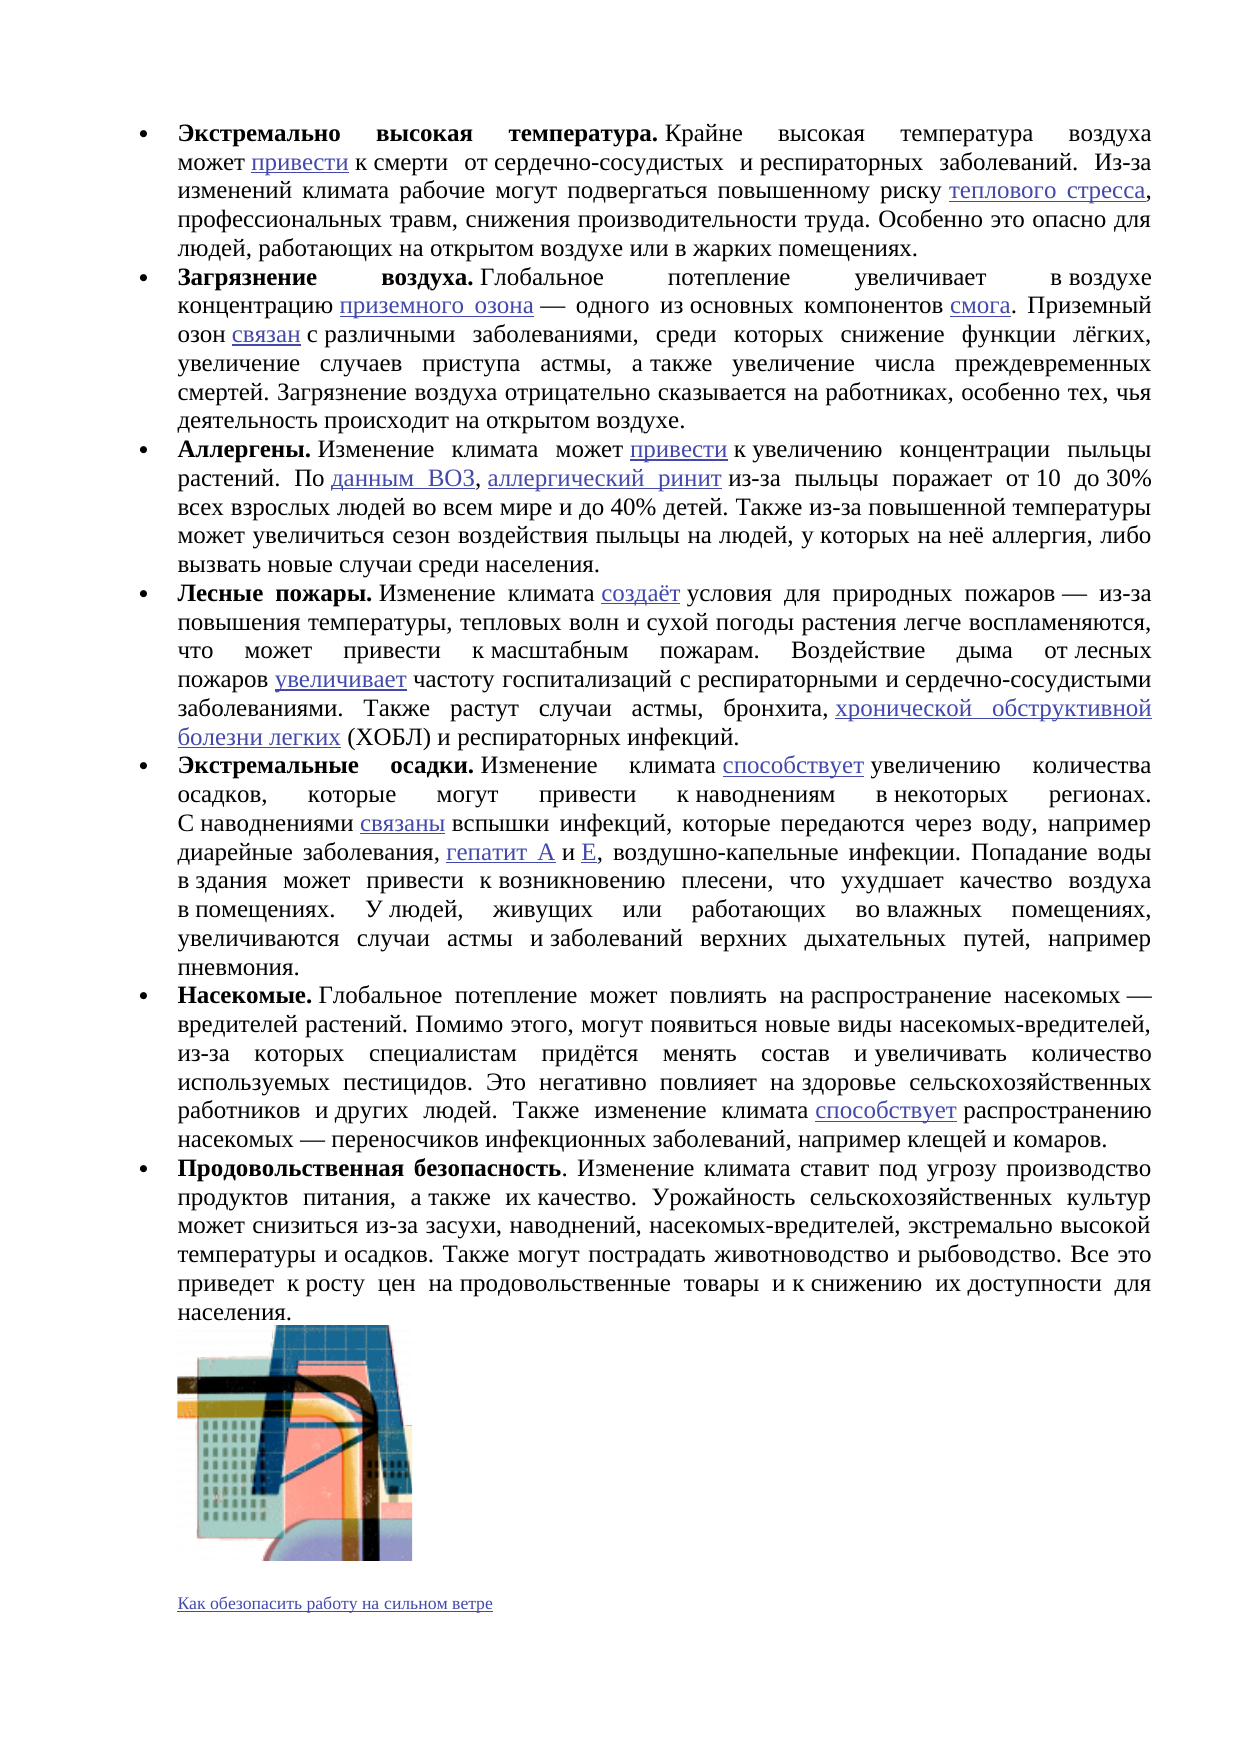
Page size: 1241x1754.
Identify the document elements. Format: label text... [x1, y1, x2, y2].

text Как обезопасить работу на сильном ветре [177, 1586, 1152, 1613]
picture [177, 1325, 413, 1561]
list Экстремально высокая температура. Крайне высокая температура воздуха может привести к смерти от сердечно-сосудистых и респираторных заболеваний. Из-за изменений климата рабочие могут подвергаться повышенному риску теплового стресса, профессиональных травм, снижения производительности труда. Особенно это опасно для людей, работающих на открытом воздухе или в жарких помещениях. [140, 118, 1152, 262]
list Аллергены. Изменение климата может привести к увеличению концентрации пыльцы растений. По данным ВОЗ, аллергический ринит из-за пыльцы поражает от 10 до 30% всех взрослых людей во всем мире и до 40% детей. Также из-за повышенной температуры может увеличиться сезон воздействия пыльцы на людей, у которых на неё аллергия, либо вызвать новые случаи среди населения. [140, 434, 1152, 578]
list Загрязнение воздуха. Глобальное потепление увеличивает в воздухе концентрацию приземного озона — одного из основных компонентов смога. Приземный озон связан с различными заболеваниями, среди которых снижение функции лёгких, увеличение случаев приступа астмы, а также увеличение числа преждевременных смертей. Загрязнение воздуха отрицательно сказывается на работниках, особенно тех, чья деятельность происходит на открытом воздухе. [140, 262, 1152, 434]
list Продовольственная безопасность. Изменение климата ставит под угрозу производство продуктов питания, а также их качество. Урожайность сельскохозяйственных культур может снизиться из-за засухи, наводнений, насекомых-вредителей, экстремально высокой температуры и осадков. Также могут пострадать животноводство и рыбоводство. Все это приведет к росту цен на продовольственные товары и к снижению их доступности для населения. [140, 1153, 1152, 1326]
list Насекомые. Глобальное потепление может повлиять на распространение насекомых — вредителей растений. Помимо этого, могут появиться новые виды насекомых-вредителей, из-за которых специалистам придётся менять состав и увеличивать количество используемых пестицидов. Это негативно повлияет на здоровье сельскохозяйственных работников и других людей. Также изменение климата способствует распространению насекомых — переносчиков инфекционных заболеваний, например клещей и комаров. [140, 981, 1152, 1153]
list Лесные пожары. Изменение климата создаёт условия для природных пожаров — из-за повышения температуры, тепловых волн и сухой погоды растения легче воспламеняются, что может привести к масштабным пожарам. Воздействие дыма от лесных пожаров увеличивает частоту госпитализаций с респираторными и сердечно-сосудистыми заболеваниями. Также растут случаи астмы, бронхита, хронической обструктивной болезни легких (ХОБЛ) и респираторных инфекций. [140, 578, 1152, 751]
list Экстремальные осадки. Изменение климата способствует увеличению количества осадков, которые могут привести к наводнениям в некоторых регионах. С наводнениями связаны вспышки инфекций, которые передаются через воду, например диарейные заболевания, гепатит A и E, воздушно-капельные инфекции. Попадание воды в здания может привести к возникновению плесени, что ухудшает качество воздуха в помещениях. У людей, живущих или работающих во влажных помещениях, увеличиваются случаи астмы и заболеваний верхних дыхательных путей, например пневмония. [140, 751, 1152, 981]
